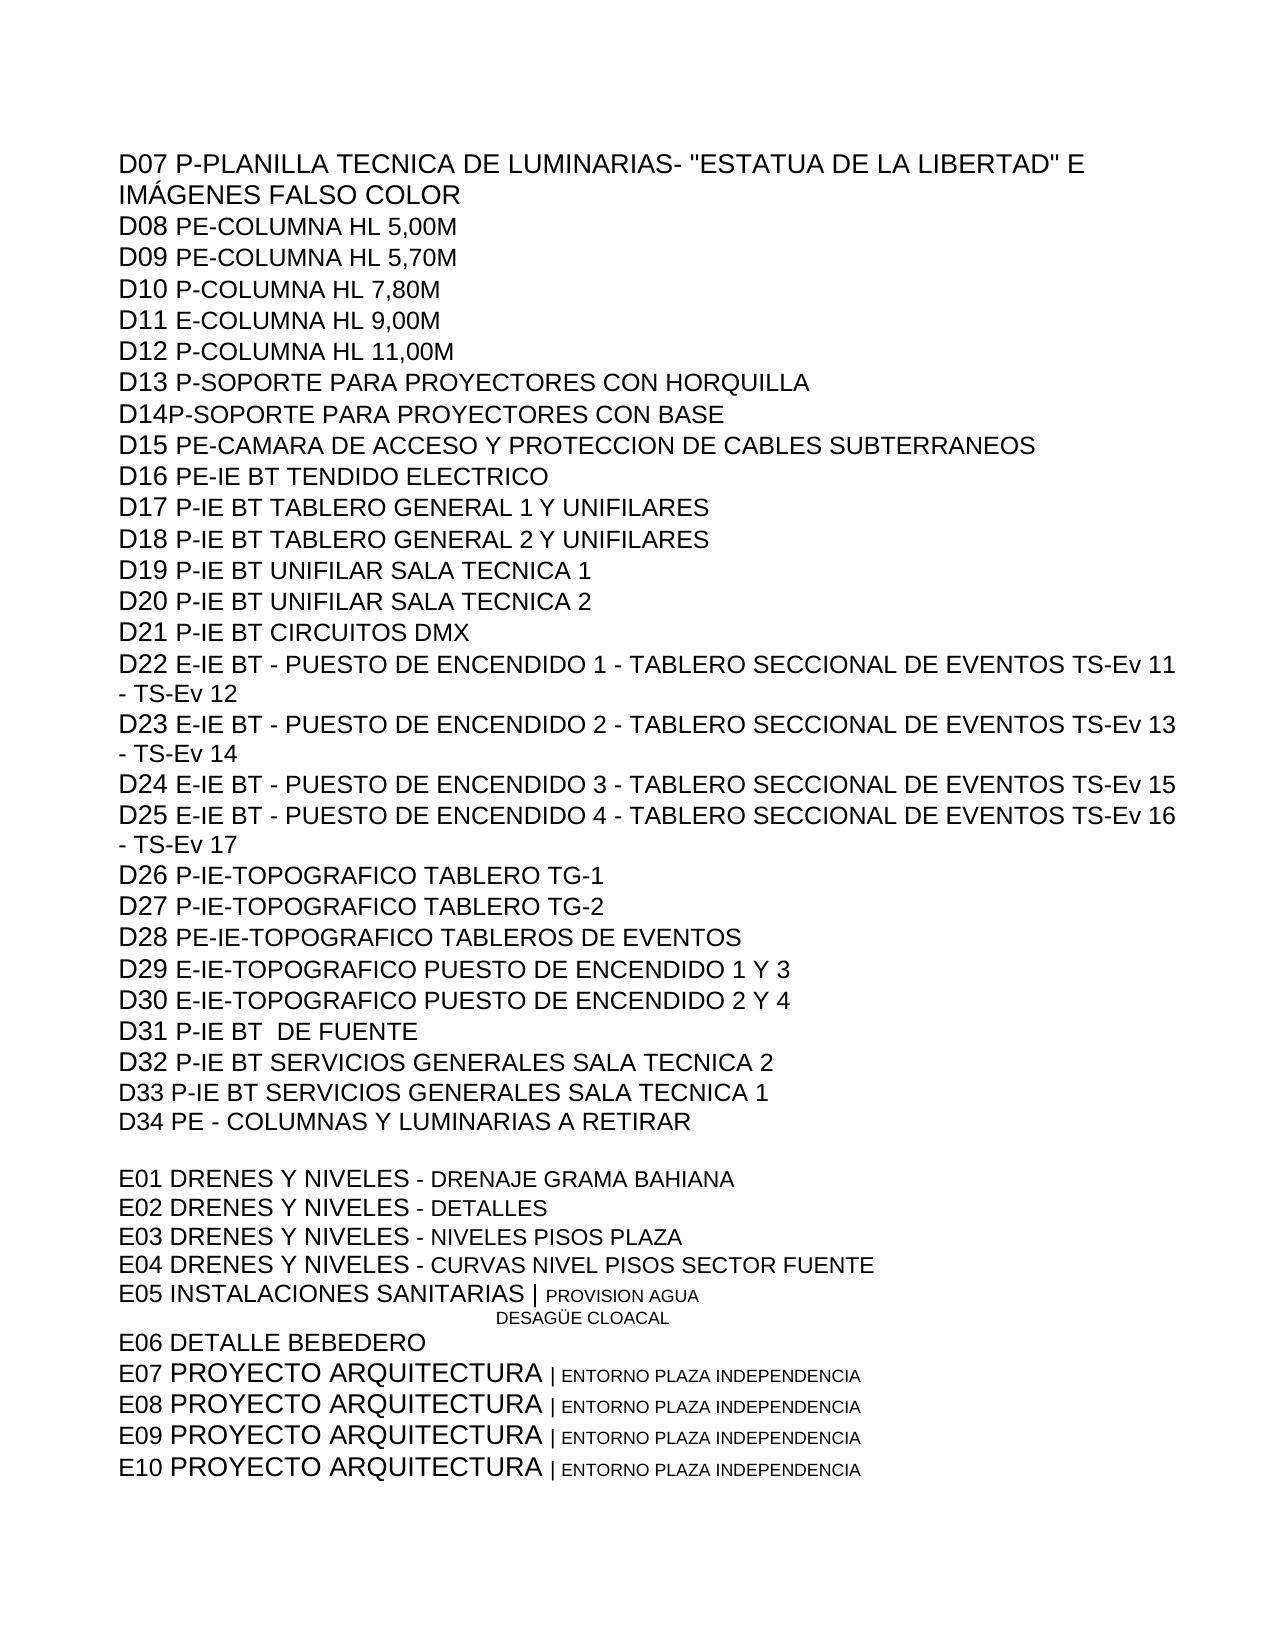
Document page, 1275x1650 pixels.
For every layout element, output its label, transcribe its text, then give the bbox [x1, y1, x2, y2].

text D33 P-IE BT SERVICIOS GENERALES SALA TECNICA 1 [118, 1078, 1186, 1106]
text D10 P-COLUMNA HL 7,80M [118, 273, 1186, 304]
text D18 P-IE BT TABLERO GENERAL 2 Y UNIFILARES [118, 523, 1186, 554]
text D15 PE-CAMARA DE ACCESO Y PROTECCION DE CABLES SUBTERRANEOS [118, 429, 1186, 460]
text DESAGÜE CLOACAL [118, 1308, 1186, 1328]
text D22 E-IE BT - PUESTO DE ENCENDIDO 1 - TABLERO SECCIONAL DE EVENTOS TS-Ev 11 - TS-Ev 12 [118, 648, 1186, 708]
text D27 P-IE-TOPOGRAFICO TABLERO TG-2 [118, 890, 1186, 921]
text E02 DRENES Y NIVELES - DETALLES [118, 1193, 1186, 1221]
text E06 DETALLE BEBEDERO [118, 1328, 1186, 1357]
text D12 P-COLUMNA HL 11,00M [118, 335, 1186, 366]
text E07 PROYECTO ARQUITECTURA | ENTORNO PLAZA INDEPENDENCIA [118, 1357, 1186, 1388]
text D20 P-IE BT UNIFILAR SALA TECNICA 2 [118, 585, 1186, 616]
text D34 PE - COLUMNAS Y LUMINARIAS A RETIRAR [118, 1106, 1186, 1135]
text D17 P-IE BT TABLERO GENERAL 1 Y UNIFILARES [118, 491, 1186, 523]
text D11 E-COLUMNA HL 9,00M [118, 304, 1186, 335]
text E03 DRENES Y NIVELES - NIVELES PISOS PLAZA [118, 1221, 1186, 1250]
text D30 E-IE-TOPOGRAFICO PUESTO DE ENCENDIDO 2 Y 4 [118, 984, 1186, 1015]
text E05 INSTALACIONES SANITARIAS | PROVISION AGUA [118, 1279, 1186, 1308]
text D08 PE-COLUMNA HL 5,00M [118, 210, 1186, 241]
text E01 DRENES Y NIVELES - DRENAJE GRAMA BAHIANA [118, 1164, 1186, 1193]
text D23 E-IE BT - PUESTO DE ENCENDIDO 2 - TABLERO SECCIONAL DE EVENTOS TS-Ev 13 - TS-Ev 14 [118, 708, 1186, 768]
text D21 P-IE BT CIRCUITOS DMX [118, 616, 1186, 648]
text D26 P-IE-TOPOGRAFICO TABLERO TG-1 [118, 859, 1186, 890]
text D25 E-IE BT - PUESTO DE ENCENDIDO 4 - TABLERO SECCIONAL DE EVENTOS TS-Ev 16 - TS-Ev 17 [118, 799, 1186, 859]
text D13 P-SOPORTE PARA PROYECTORES CON HORQUILLA [118, 366, 1186, 398]
text D09 PE-COLUMNA HL 5,70M [118, 241, 1186, 273]
text E09 PROYECTO ARQUITECTURA | ENTORNO PLAZA INDEPENDENCIA [118, 1419, 1186, 1451]
text D16 PE-IE BT TENDIDO ELECTRICO [118, 460, 1186, 491]
text D31 P-IE BT DE FUENTE [118, 1015, 1186, 1046]
text E08 PROYECTO ARQUITECTURA | ENTORNO PLAZA INDEPENDENCIA [118, 1388, 1186, 1419]
text E04 DRENES Y NIVELES - CURVAS NIVEL PISOS SECTOR FUENTE [118, 1250, 1186, 1279]
text E10 PROYECTO ARQUITECTURA | ENTORNO PLAZA INDEPENDENCIA [118, 1451, 1186, 1482]
text D24 E-IE BT - PUESTO DE ENCENDIDO 3 - TABLERO SECCIONAL DE EVENTOS TS-Ev 15 [118, 768, 1186, 799]
text D14P-SOPORTE PARA PROYECTORES CON BASE [118, 398, 1186, 429]
text D19 P-IE BT UNIFILAR SALA TECNICA 1 [118, 554, 1186, 585]
text D28 PE-IE-TOPOGRAFICO TABLEROS DE EVENTOS [118, 921, 1186, 953]
text D29 E-IE-TOPOGRAFICO PUESTO DE ENCENDIDO 1 Y 3 [118, 953, 1186, 984]
text D32 P-IE BT SERVICIOS GENERALES SALA TECNICA 2 [118, 1046, 1186, 1078]
text D07 P-PLANILLA TECNICA DE LUMINARIAS- "ESTATUA DE LA LIBERTAD" E IMÁGENES FALSO COLOR [118, 148, 1186, 210]
